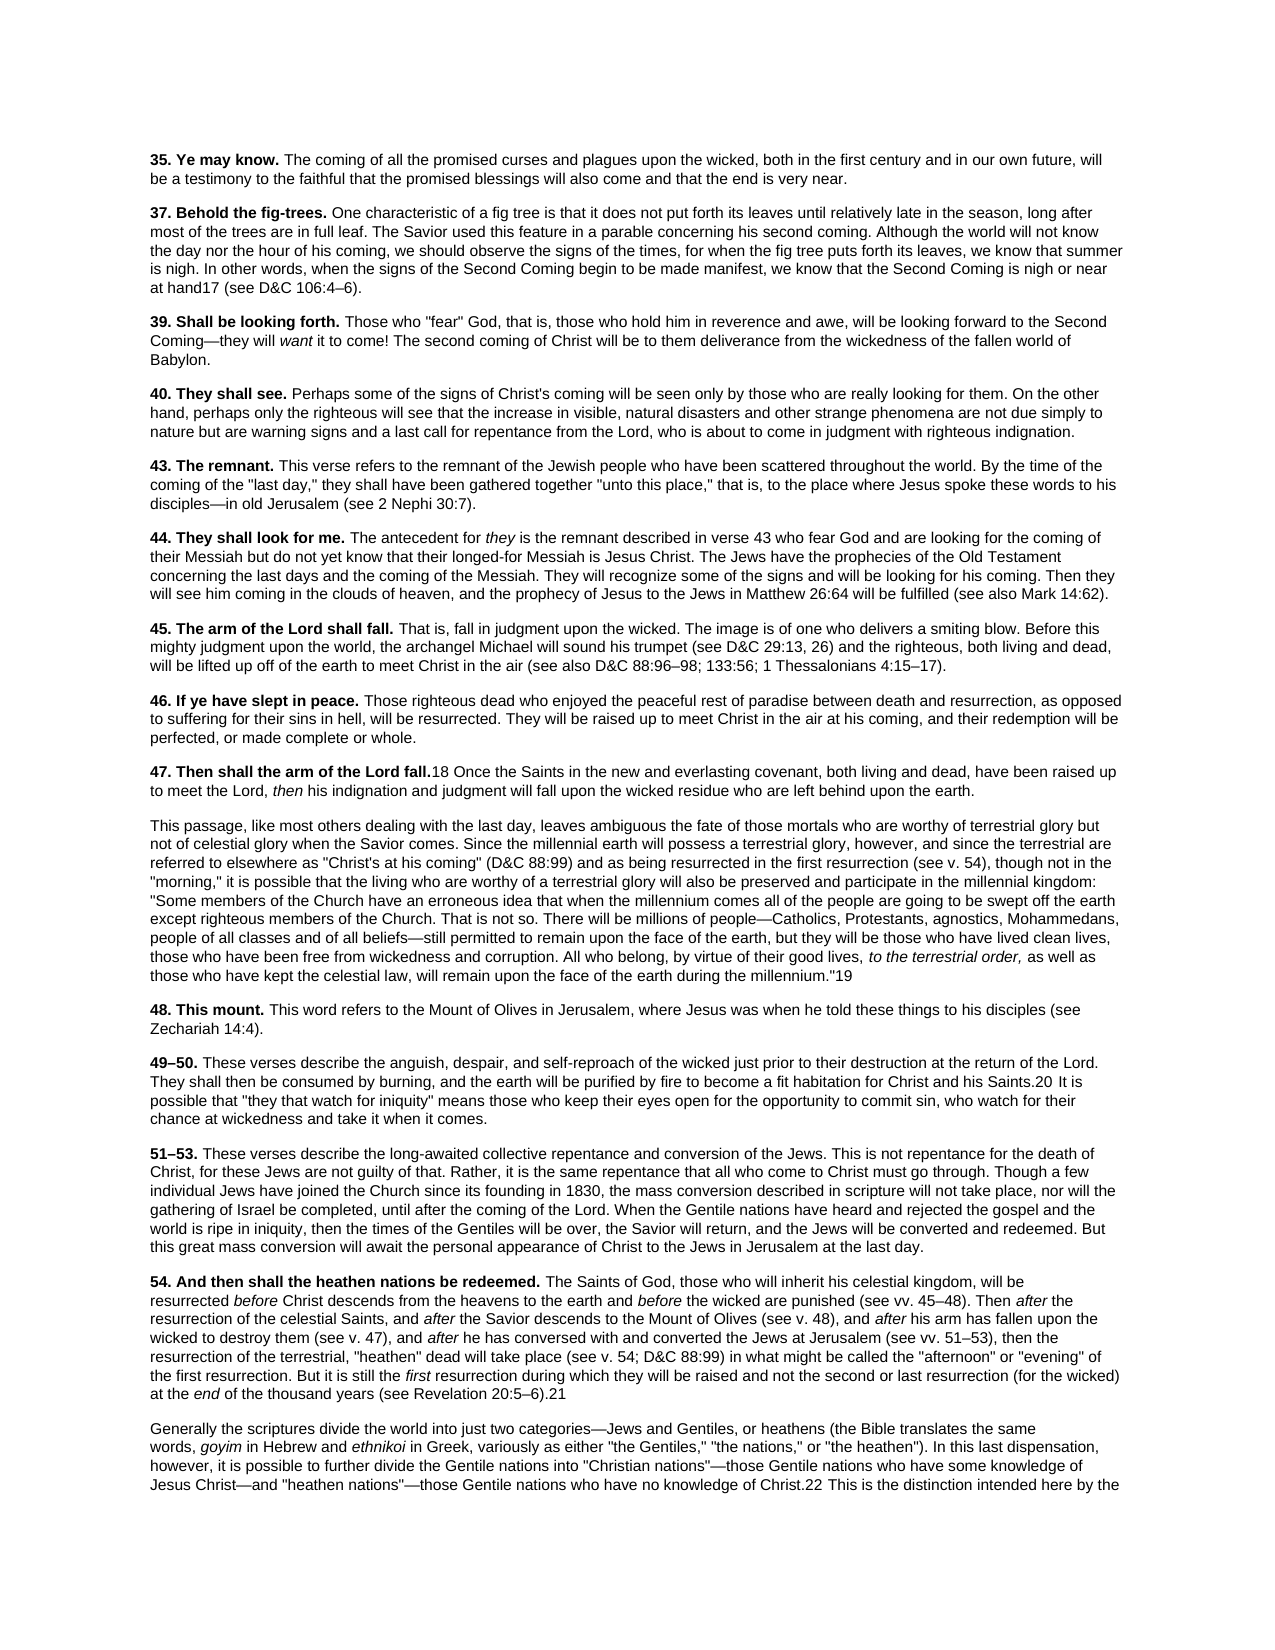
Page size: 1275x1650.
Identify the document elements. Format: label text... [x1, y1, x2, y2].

text 44. They shall look for me. The antecedent for they is the remnant described in verse 43 who fear God and are looking for the coming of their Messiah but do not yet know that their longed-for Messiah is Jesus Christ. The Jews have the prophecies of the Old Testament concerning the last days and the coming of the Messiah. They will recognize some of the signs and will be looking for his coming. Then they will see him coming in the clouds of heaven, and the prophecy of Jesus to the Jews in Matthew 26:64 will be fulfilled (see also Mark 14:62). [150, 528, 1125, 603]
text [150, 1419, 1125, 1494]
text 49–50. These verses describe the anguish, despair, and self-reproach of the wicked just prior to their destruction at the return of the Lord. They shall then be consumed by burning, and the earth will be purified by fire to become a fit habitation for Christ and his Saints.20 It is possible that "they that watch for iniquity" means those who keep their eyes open for the opportunity to commit sin, who watch for their chance at wickedness and take it when it comes. [150, 1053, 1125, 1128]
text 51–53. These verses describe the long-awaited collective repentance and conversion of the Jews. This is not repentance for the death of Christ, for these Jews are not guilty of that. Rather, it is the same repentance that all who come to Christ must go through. Though a few individual Jews have joined the Church since its founding in 1830, the mass conversion described in scripture will not take place, nor will the gathering of Israel be completed, until after the coming of the Lord. When the Gentile nations have heard and rejected the gospel and the world is ripe in iniquity, then the times of the Gentiles will be over, the Savior will return, and the Jews will be converted and redeemed. But this great mass conversion will await the personal appearance of Christ to the Jews in Jerusalem at the last day. [150, 1144, 1125, 1256]
text 54. And then shall the heathen nations be redeemed. The Saints of God, those who will inherit his celestial kingdom, will be resurrected before Christ descends from the heavens to the earth and before the wicked are punished (see vv. 45–48). Then after the resurrection of the celestial Saints, and after the Savior descends to the Mount of Olives (see v. 48), and after his arm has fallen upon the wicked to destroy them (see v. 47), and after he has conversed with and converted the Jews at Jerusalem (see vv. 51–53), then the resurrection of the terrestrial, "heathen" dead will take place (see v. 54; D&C 88:99) in what might be called the "afternoon" or "evening" of the first resurrection. But it is still the first resurrection during which they will be raised and not the second or last resurrection (for the wicked) at the end of the thousand years (see Revelation 20:5–6).21 [150, 1272, 1125, 1403]
text 45. The arm of the Lord shall fall. That is, fall in judgment upon the wicked. The image is of one who delivers a smiting blow. Before this mighty judgment upon the world, the archangel Michael will sound his trumpet (see D&C 29:13, 26) and the righteous, both living and dead, will be lifted up off of the earth to meet Christ in the air (see also D&C 88:96–98; 133:56; 1 Thessalonians 4:15–17). [150, 619, 1125, 675]
text This passage, like most others dealing with the last day, leaves ambiguous the fate of those mortals who are worthy of terrestrial glory but not of celestial glory when the Savior comes. Since the millennial earth will possess a terrestrial glory, however, and since the terrestrial are referred to elsewhere as "Christ's at his coming" (D&C 88:99) and as being resurrected in the first resurrection (see v. 54), though not in the "morning," it is possible that the living who are worthy of a terrestrial glory will also be preserved and participate in the millennial kingdom: "Some members of the Church have an erroneous idea that when the millennium comes all of the people are going to be swept off the earth except righteous members of the Church. That is not so. There will be millions of people—Catholics, Protestants, agnostics, Mohammedans, people of all classes and of all beliefs—still permitted to remain upon the face of the earth, but they will be those who have lived clean lives, those who have been free from wickedness and corruption. All who belong, by virtue of their good lives, to the terrestrial order, as well as those who have kept the celestial law, will remain upon the face of the earth during the millennium."19 [150, 816, 1125, 984]
text 43. The remnant. This verse refers to the remnant of the Jewish people who have been scattered throughout the world. By the time of the coming of the "last day," they shall have been gathered together "unto this place," that is, to the place where Jesus spoke these words to his disciples—in old Jerusalem (see 2 Nephi 30:7). [150, 456, 1125, 512]
text 46. If ye have slept in peace. Those righteous dead who enjoyed the peaceful rest of paradise between death and resurrection, as opposed to suffering for their sins in hell, will be resurrected. They will be raised up to meet Christ in the air at his coming, and their redemption will be perfected, or made complete or whole. [150, 691, 1125, 747]
text 35. Ye may know. The coming of all the promised curses and plagues upon the wicked, both in the first century and in our own future, will be a testimony to the faithful that the promised blessings will also come and that the end is very near. [150, 150, 1125, 187]
text 37. Behold the fig-trees. One characteristic of a fig tree is that it does not put forth its leaves until relatively late in the season, long after most of the trees are in full leaf. The Savior used this feature in a parable concerning his second coming. Although the world will not know the day nor the hour of his coming, we should observe the signs of the times, for when the fig tree puts forth its leaves, we know that summer is nigh. In other words, when the signs of the Second Coming begin to be made manifest, we know that the Second Coming is nigh or near at hand17 (see D&C 106:4–6). [150, 203, 1125, 297]
text 40. They shall see. Perhaps some of the signs of Christ's coming will be seen only by those who are really looking for them. On the other hand, perhaps only the righteous will see that the increase in visible, natural disasters and other strange phenomena are not due simply to nature but are warning signs and a last call for repentance from the Lord, who is about to come in judgment with righteous indignation. [150, 384, 1125, 441]
text 47. Then shall the arm of the Lord fall.18 Once the Saints in the new and everlasting covenant, both living and dead, have been raised up to meet the Lord, then his indignation and judgment will fall upon the wicked residue who are left behind upon the earth. [150, 762, 1125, 800]
text 39. Shall be looking forth. Those who "fear" God, that is, those who hold him in reverence and awe, will be looking forward to the Second Coming—they will want it to come! The second coming of Christ will be to them deliverance from the wickedness of the fallen world of Babylon. [150, 312, 1125, 369]
text 48. This mount. This word refers to the Mount of Olives in Jerusalem, where Jesus was when he told these things to his disciples (see Zechariah 14:4). [150, 1000, 1125, 1037]
